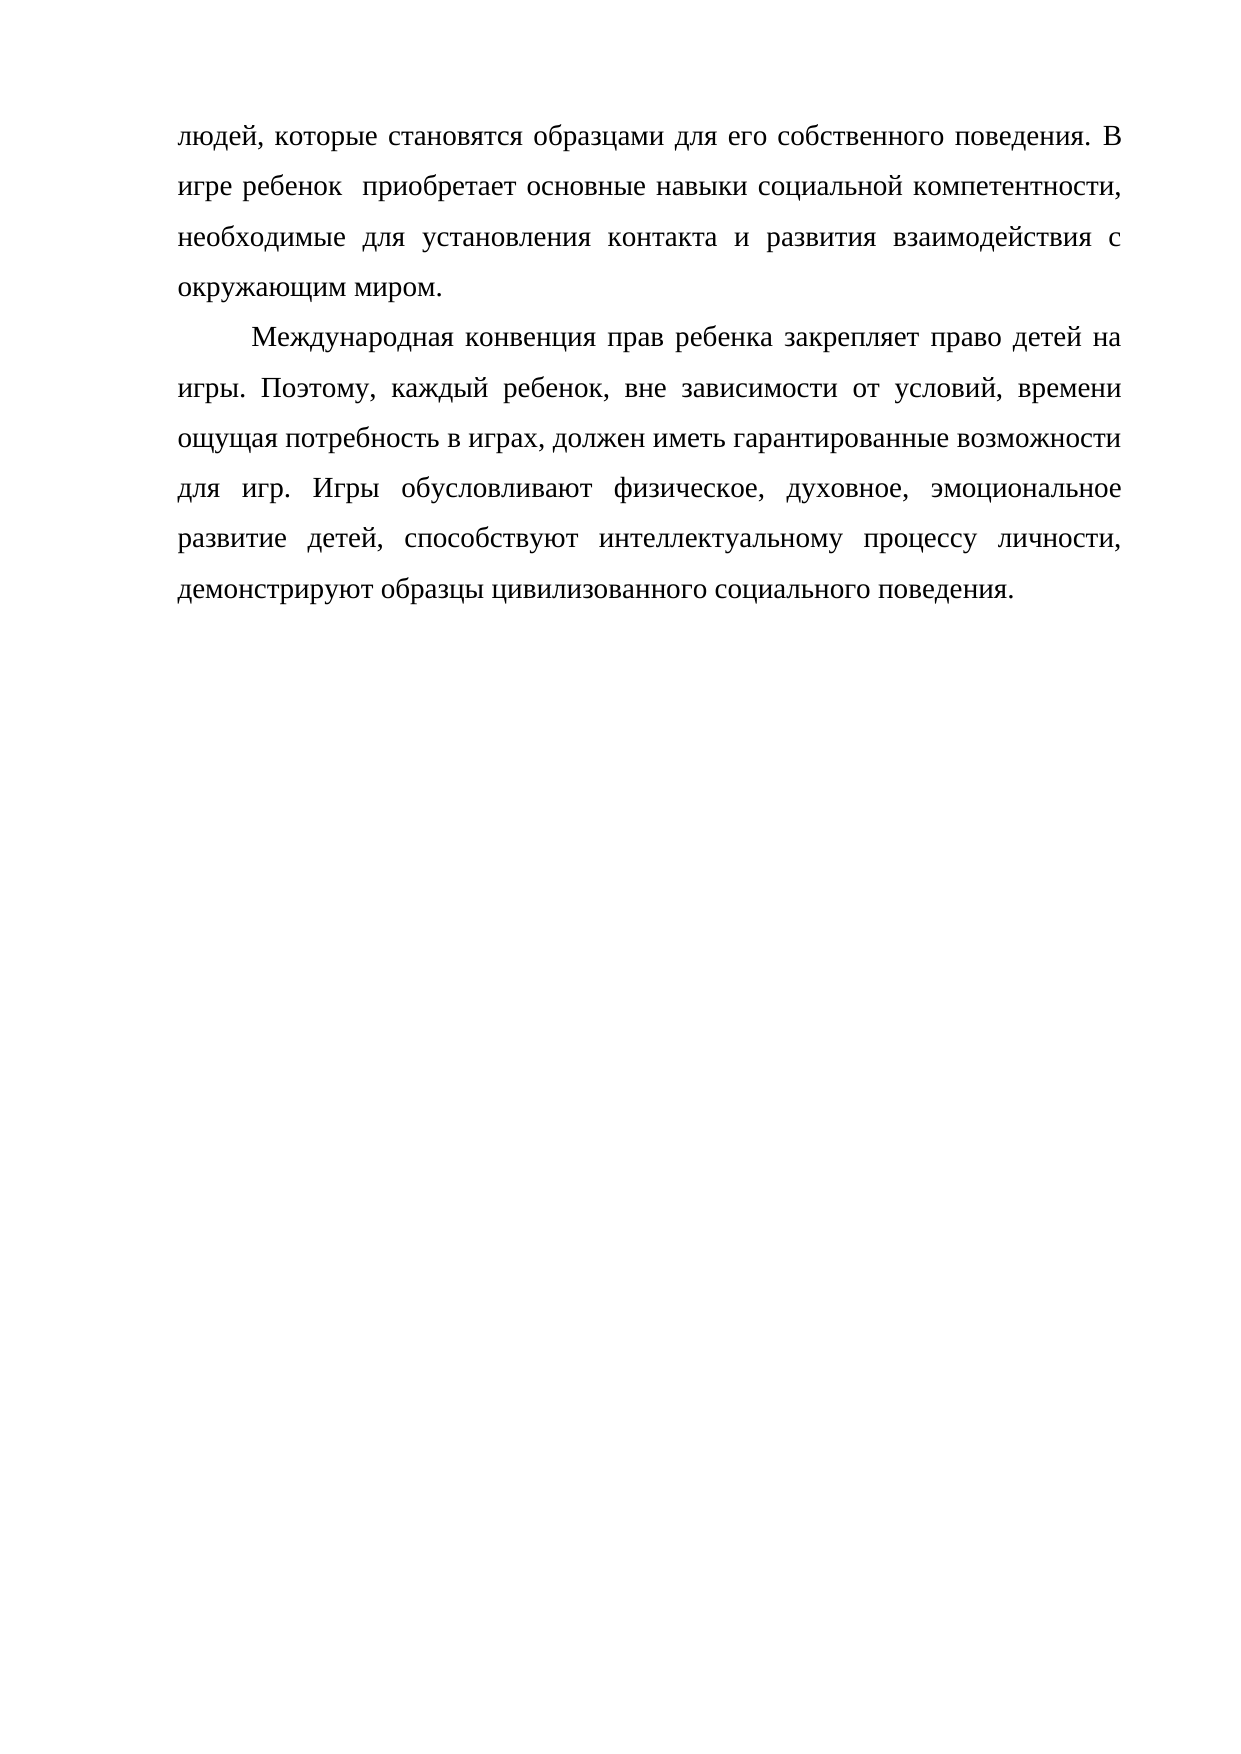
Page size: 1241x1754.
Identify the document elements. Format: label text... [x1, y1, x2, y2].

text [177, 118, 1122, 303]
text Международная конвенция прав ребенка закрепляет право детей на игры. Поэтому, каждый ребенок, вне зависимости от условий, времени ощущая потребность в играх, должен иметь гарантированные возможности для игр. Игры обусловливают физическое, духовное, эмоциональное развитие детей, способствуют интеллектуальному процессу личности, демонстрируют образцы цивилизованного социального поведения. [177, 319, 1122, 604]
